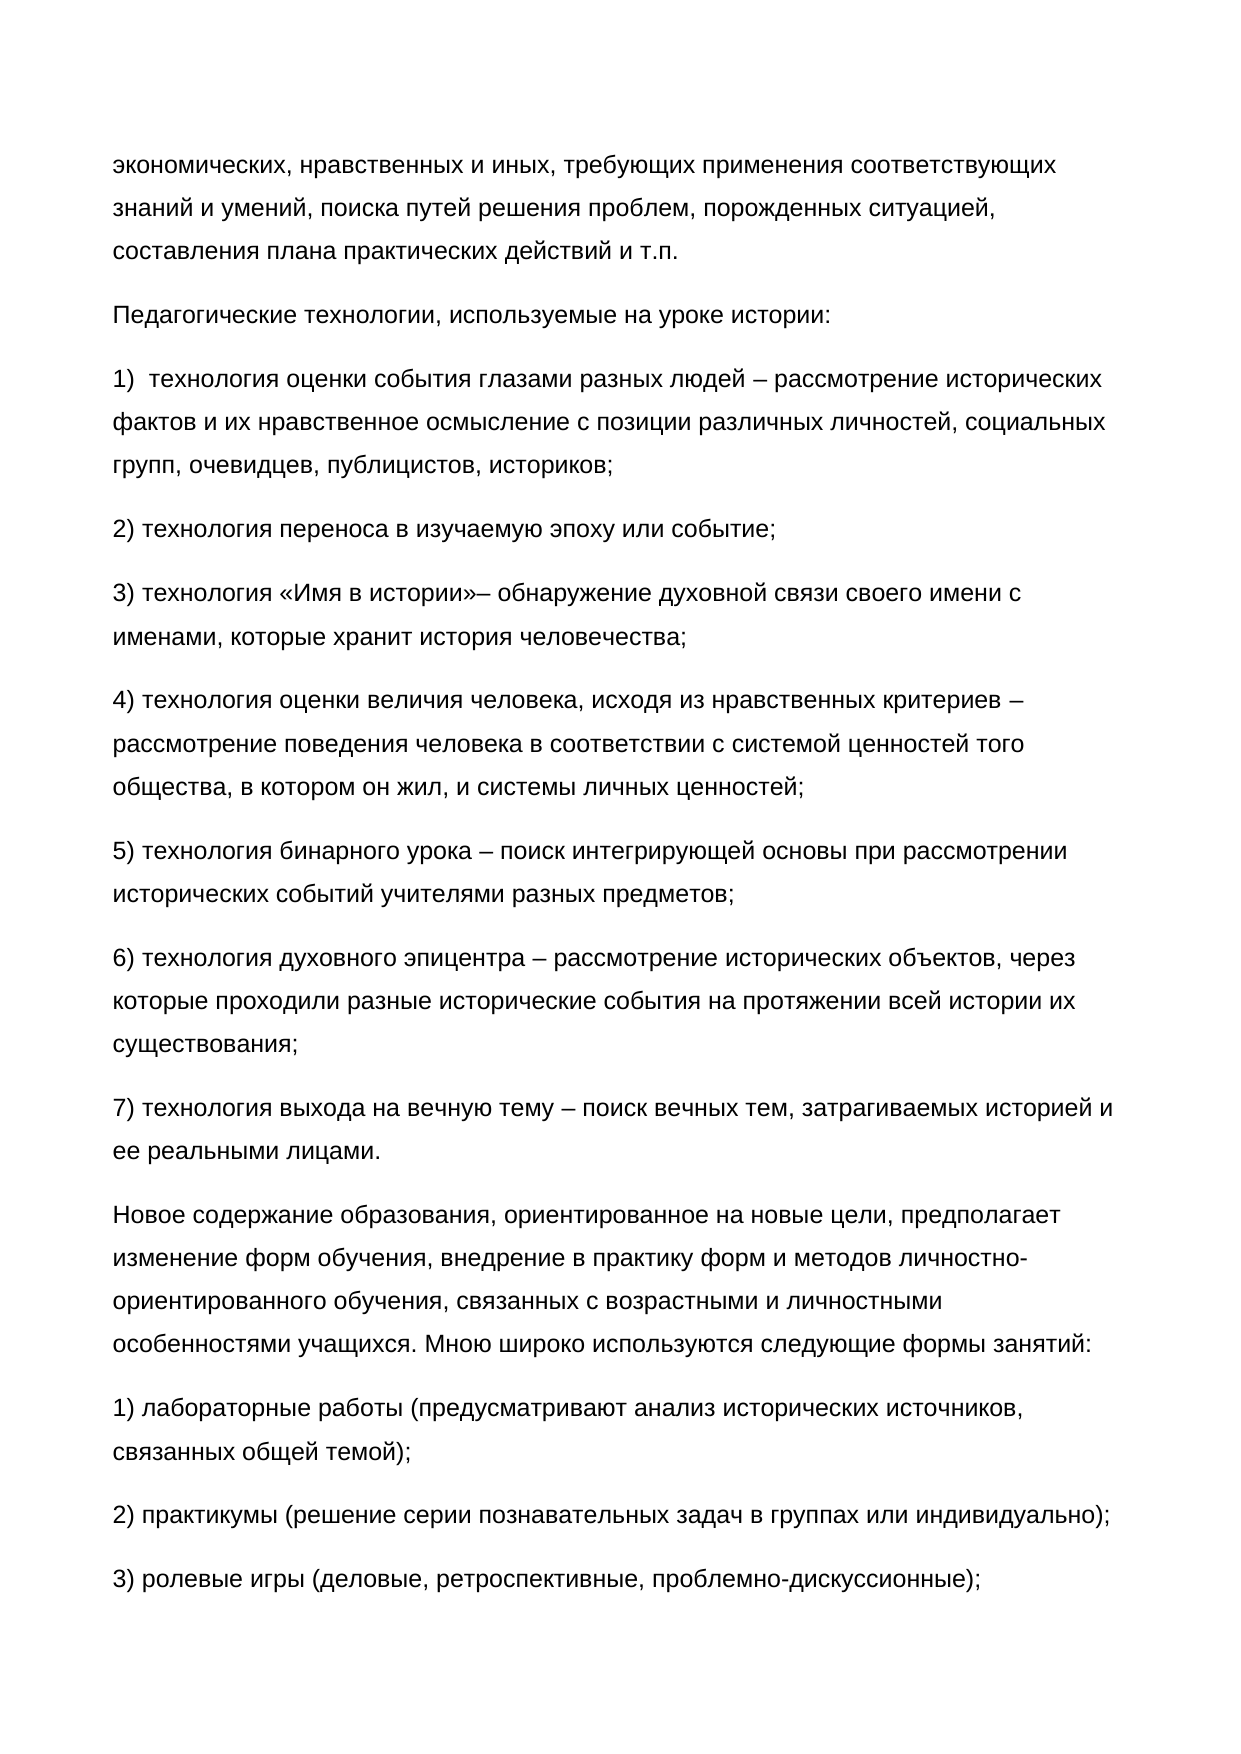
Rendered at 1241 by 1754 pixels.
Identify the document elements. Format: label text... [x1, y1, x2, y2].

text 4) технология оценки величия человека, исходя из нравственных критериев – рассмотрение поведения человека в соответствии с системой ценностей того общества, в котором он жил, и системы личных ценностей; [112, 685, 1128, 800]
text Педагогические технологии, используемые на уроке истории: [112, 300, 1128, 329]
text 2) практикумы (решение серии познавательных задач в группах или индивидуально); [112, 1500, 1128, 1529]
text Новое содержание образования, ориентированное на новые цели, предполагает изменение форм обучения, внедрение в практику форм и методов личностно-ориентированного обучения, связанных с возрастными и личностными особенностями учащихся. Мною широко используются следующие формы занятий: [112, 1200, 1128, 1358]
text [112, 150, 1128, 265]
text 3) технология «Имя в истории»– обнаружение духовной связи своего имени с именами, которые хранит история человечества; [112, 578, 1128, 650]
text 5) технология бинарного урока – поиск интегрирующей основы при рассмотрении исторических событий учителями разных предметов; [112, 836, 1128, 907]
text 7) технология выхода на вечную тему – поиск вечных тем, затрагиваемых историей и ее реальными лицами. [112, 1093, 1128, 1165]
text 2) технология переноса в изучаемую эпоху или событие; [112, 514, 1128, 543]
text 3) ролевые игры (деловые, ретроспективные, проблемно-дискуссионные); [112, 1564, 1128, 1593]
text 1) технология оценки события глазами разных людей – рассмотрение исторических фактов и их нравственное осмысление с позиции различных личностей, социальных групп, очевидцев, публицистов, историков; [112, 364, 1128, 479]
text 1) лабораторные работы (предусматривают анализ исторических источников, связанных общей темой); [112, 1393, 1128, 1465]
text 6) технология духовного эпицентра – рассмотрение исторических объектов, через которые проходили разные исторические события на протяжении всей истории их существования; [112, 943, 1128, 1058]
